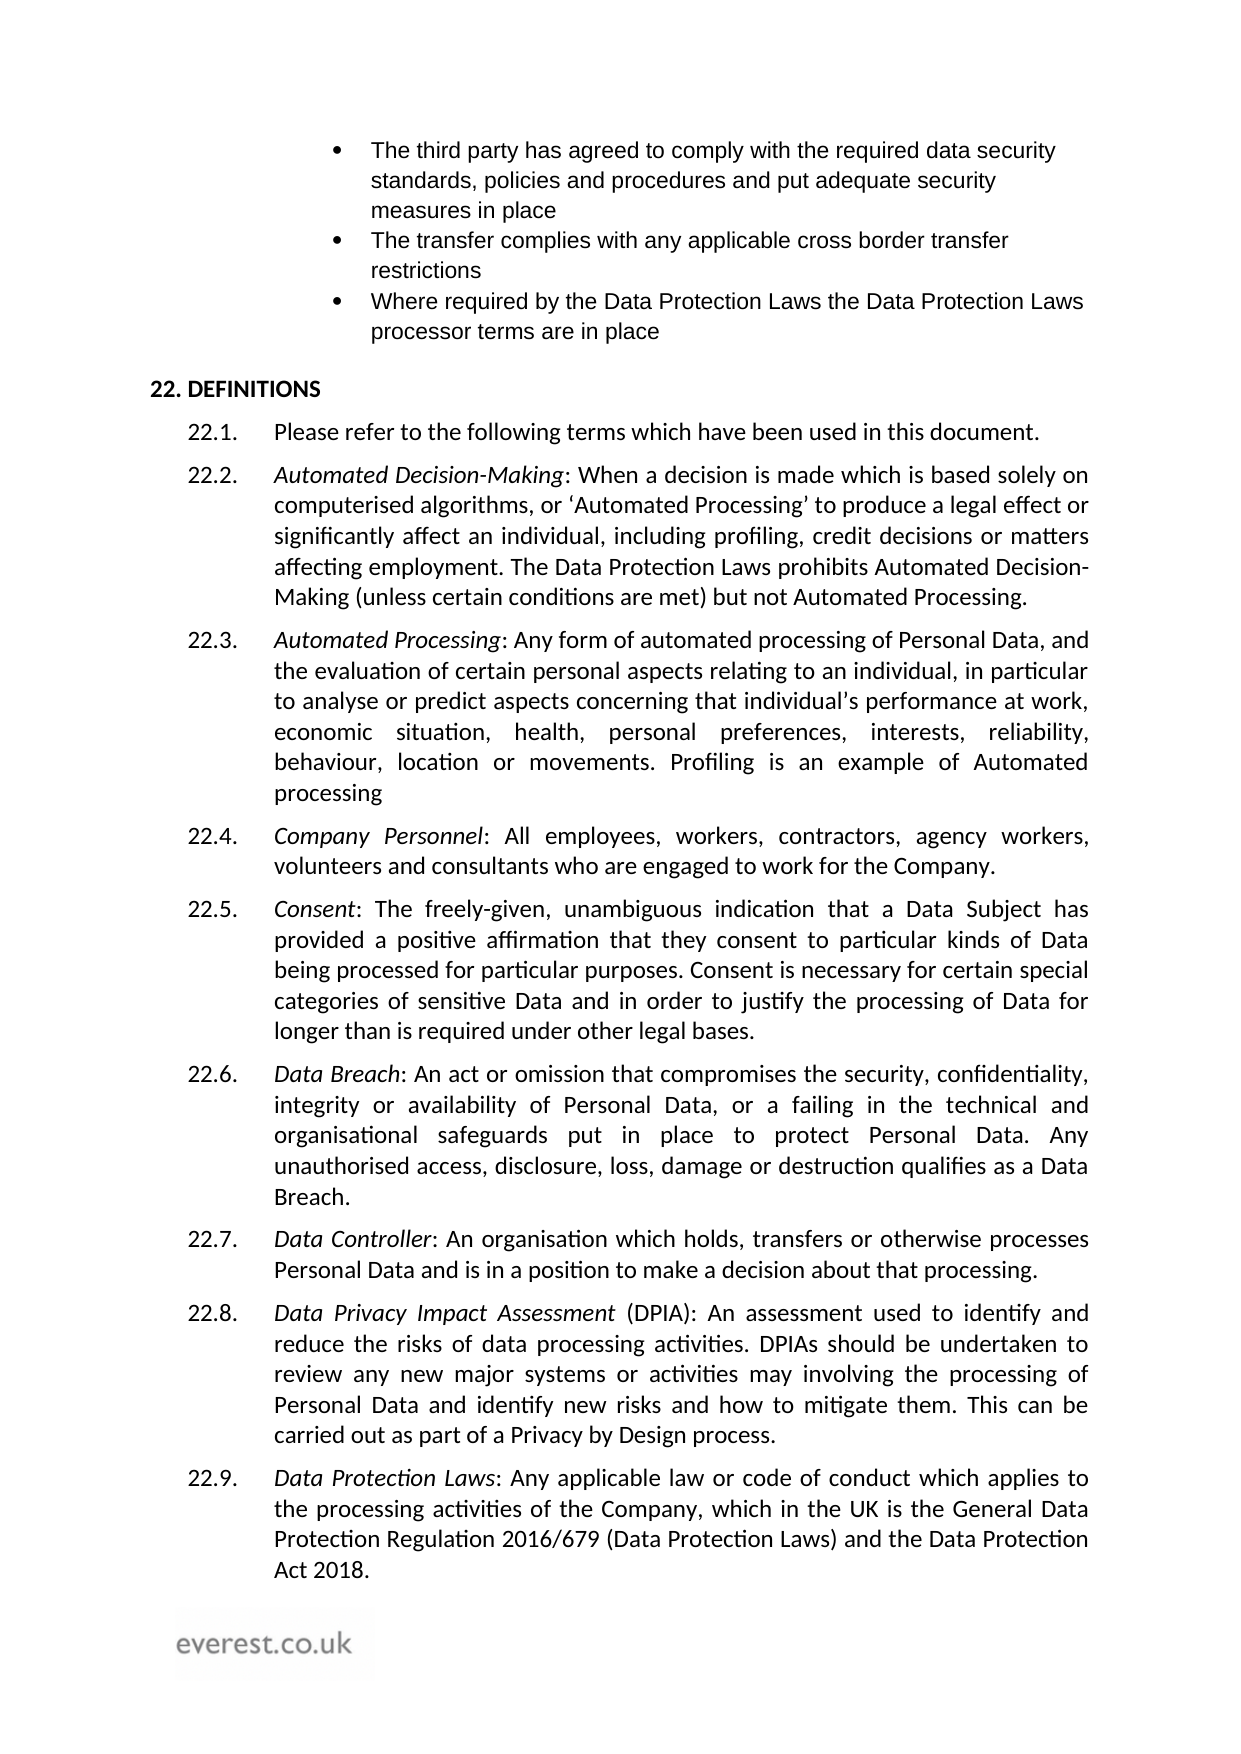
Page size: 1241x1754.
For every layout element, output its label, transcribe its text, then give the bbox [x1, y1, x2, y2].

text Data Privacy Impact Assessment (DPIA): An assessment used to identify and reduce the risks of data processing activities. DPIAs should be undertaken to review any new major systems or activities may involving the processing of Personal Data and identify new risks and how to mitigate them. This can be carried out as part of a Privacy by Design process. [187, 1297, 1090, 1450]
text Data Breach: An act or omission that compromises the security, confidentiality, integrity or availability of Personal Data, or a failing in the technical and organisational safeguards put in place to protect Personal Data. Any unauthorised access, disclosure, loss, damage or destruction qualifies as a Data Breach. [187, 1058, 1090, 1211]
text Automated Decision-Making: When a decision is made which is based solely on computerised algorithms, or ‘Automated Processing’ to produce a legal effect or significantly affect an individual, including profiling, credit decisions or matters affecting employment. The Data Protection Laws prohibits Automated Decision-Making (unless certain conditions are met) but not Automated Processing. [187, 459, 1090, 612]
list The third party has agreed to comply with the required data security standards, policies and procedures and put adequate security measures in place [333, 137, 1090, 223]
text Please refer to the following terms which have been used in this document. [187, 416, 1090, 447]
picture [150, 1607, 375, 1681]
subtitle DEFINITIONS [150, 373, 1090, 404]
text Data Controller: An organisation which holds, transfers or otherwise processes Personal Data and is in a position to make a decision about that processing. [187, 1224, 1090, 1285]
text Consent: The freely-given, unambiguous indication that a Data Subject has provided a positive affirmation that they consent to particular kinds of Data being processed for particular purposes. Consent is necessary for certain special categories of sensitive Data and in order to justify the processing of Data for longer than is required under other legal bases. [187, 893, 1090, 1046]
text Automated Processing: Any form of automated processing of Personal Data, and the evaluation of certain personal aspects relating to an individual, in particular to analyse or predict aspects concerning that individual’s performance at work, economic situation, health, personal preferences, interests, reliability, behaviour, location or movements. Profiling is an example of Automated processing [187, 624, 1090, 807]
list Where required by the Data Protection Laws the Data Protection Laws processor terms are in place [333, 288, 1090, 344]
text Company Personnel: All employees, workers, contractors, agency workers, volunteers and consultants who are engaged to work for the Company. [187, 820, 1090, 881]
list The transfer complies with any applicable cross border transfer restrictions [333, 227, 1090, 284]
text Data Protection Laws: Any applicable law or code of conduct which applies to the processing activities of the Company, which in the UK is the General Data Protection Regulation 2016/679 (Data Protection Laws) and the Data Protection Act 2018. [187, 1462, 1090, 1584]
